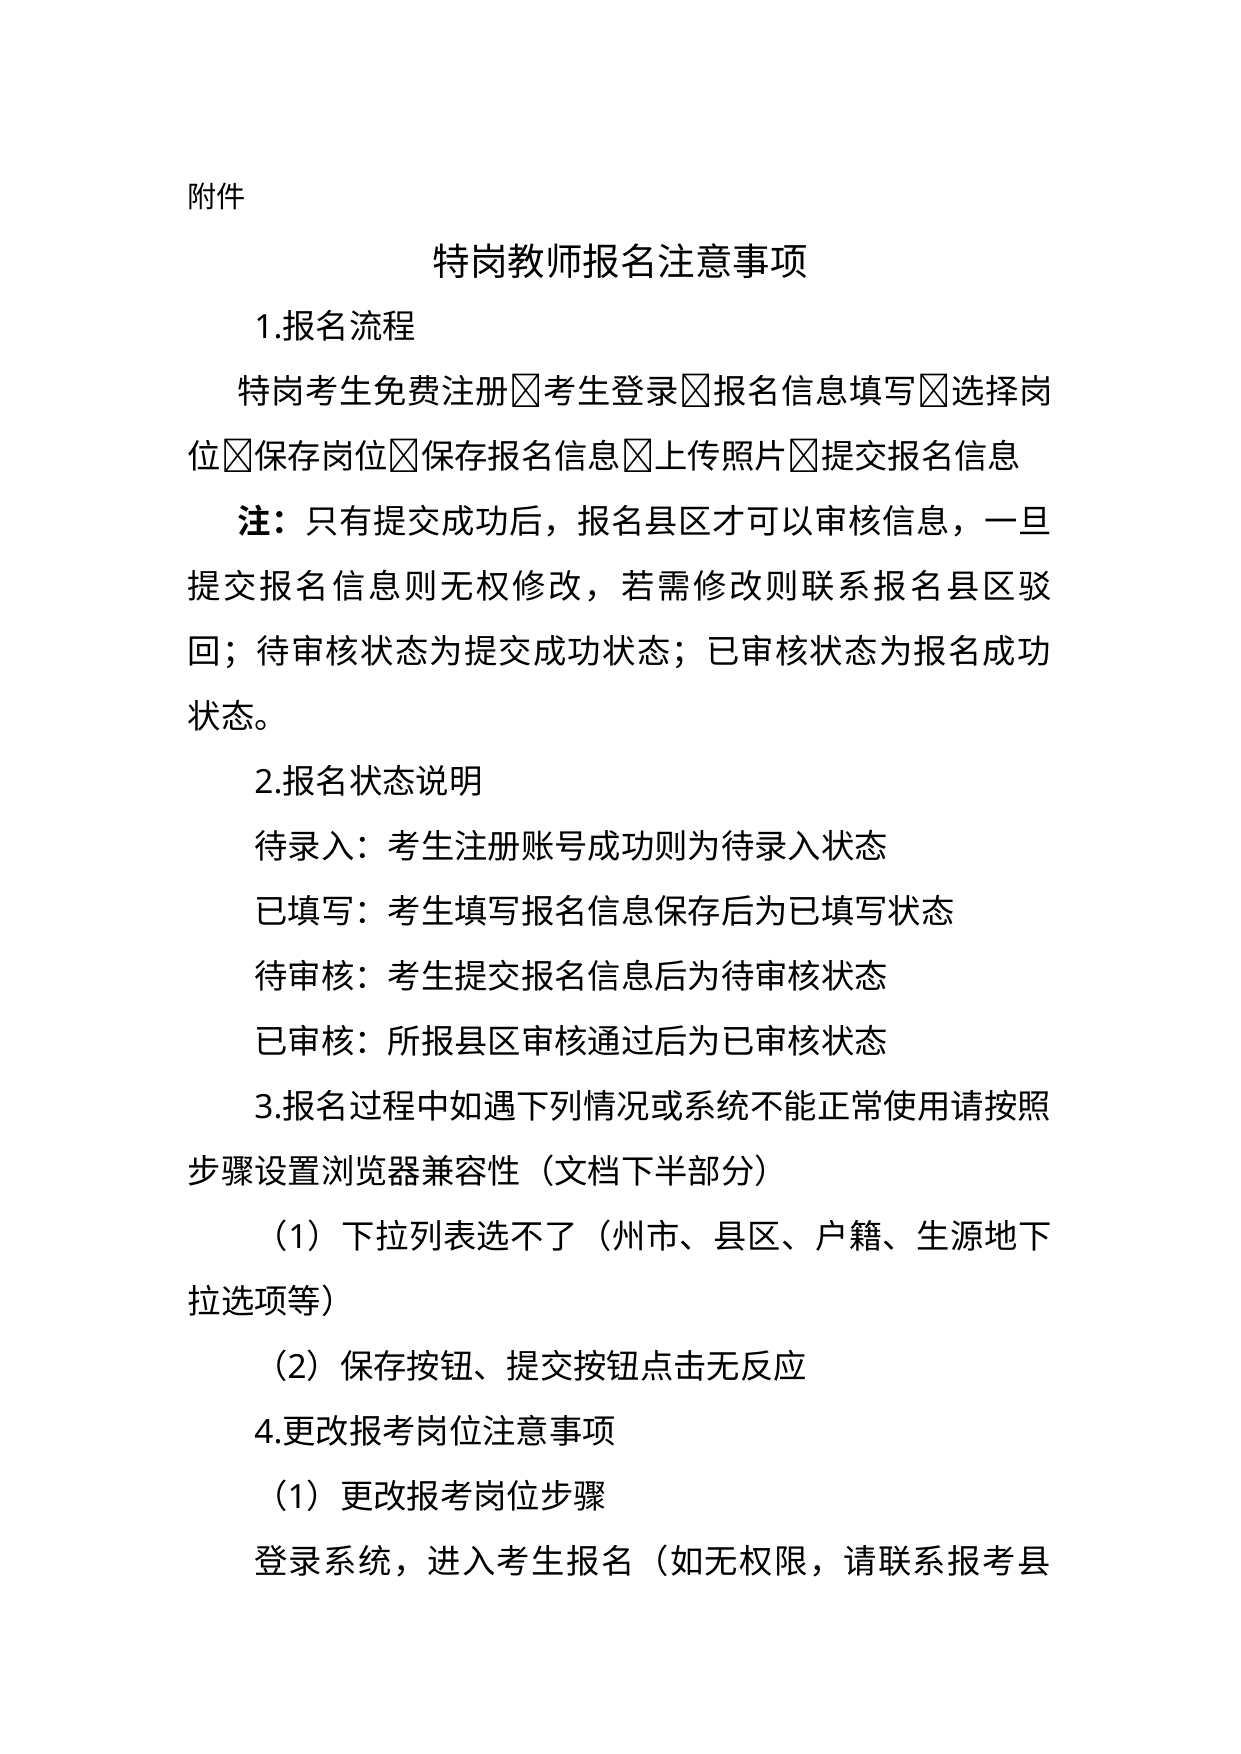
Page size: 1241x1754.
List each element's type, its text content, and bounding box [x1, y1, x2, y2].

text 4.更改报考岗位注意事项 [187, 1397, 1053, 1462]
text 特岗考生免费注册考生登录报名信息填写选择岗位保存岗位保存报名信息上传照片提交报名信息 [187, 357, 1053, 487]
text 待审核：考生提交报名信息后为待审核状态 [187, 942, 1053, 1007]
text （1）更改报考岗位步骤 [187, 1462, 1053, 1527]
text （1）下拉列表选不了（州市、县区、户籍、生源地下拉选项等） [187, 1202, 1053, 1332]
text 已填写：考生填写报名信息保存后为已填写状态 [187, 877, 1053, 942]
text 已审核：所报县区审核通过后为已审核状态 [187, 1007, 1053, 1072]
text 3.报名过程中如遇下列情况或系统不能正常使用请按照步骤设置浏览器兼容性（文档下半部分） [187, 1072, 1053, 1202]
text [187, 1527, 1053, 1592]
text 附件 [187, 162, 1053, 227]
text 1.报名流程 [187, 292, 1053, 357]
text 2.报名状态说明 [187, 747, 1053, 812]
text 特岗教师报名注意事项 [187, 227, 1053, 292]
text （2）保存按钮、提交按钮点击无反应 [187, 1332, 1053, 1397]
text 注：只有提交成功后，报名县区才可以审核信息，一旦提交报名信息则无权修改，若需修改则联系报名县区驳回；待审核状态为提交成功状态；已审核状态为报名成功状态。 [187, 487, 1053, 747]
text 待录入：考生注册账号成功则为待录入状态 [187, 812, 1053, 877]
